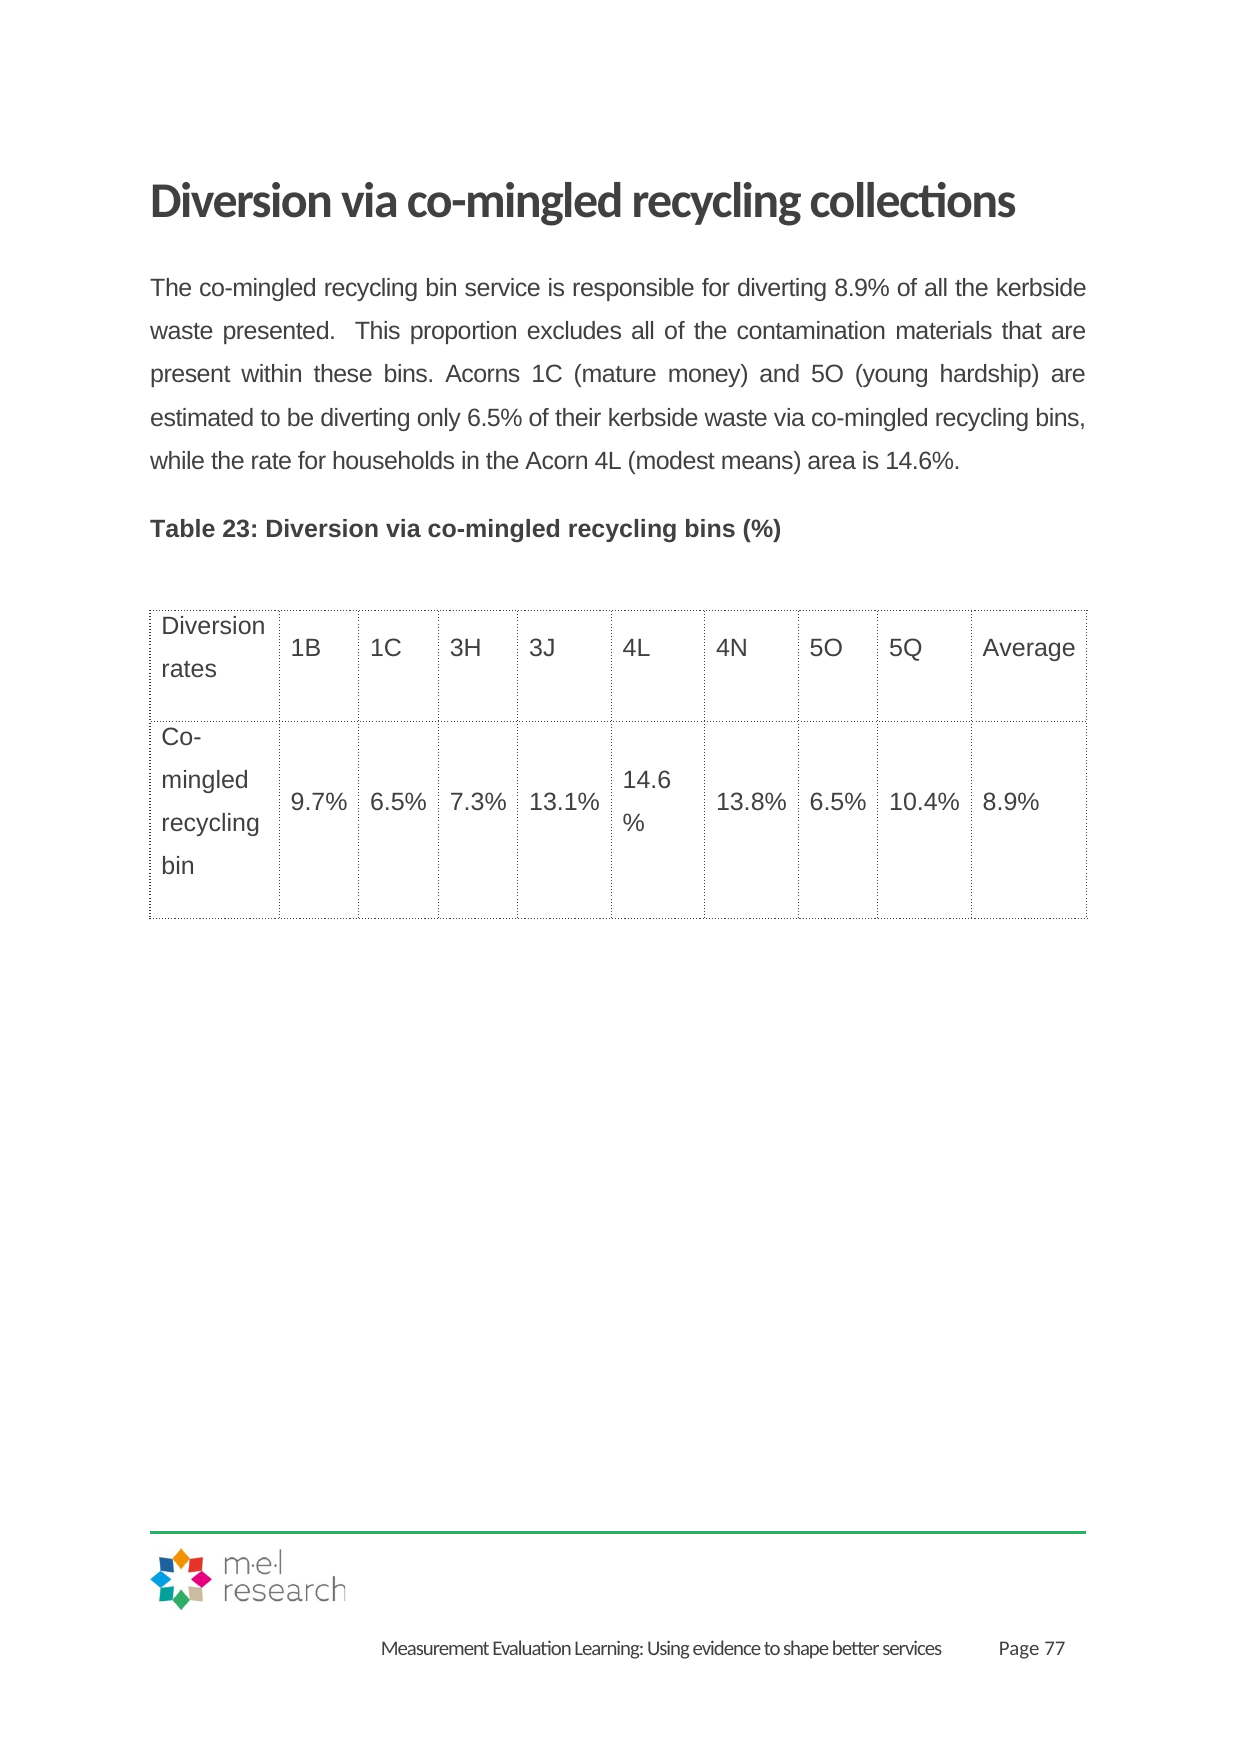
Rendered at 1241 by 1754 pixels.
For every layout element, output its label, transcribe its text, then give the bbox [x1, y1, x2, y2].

table_cell 6.5% [798, 721, 878, 918]
table_header 5O [798, 610, 878, 721]
text Table 23: Diversion via co-mingled recycling bins (%) [150, 514, 1087, 542]
table_header 3J [518, 610, 611, 721]
table_header 1B [279, 610, 358, 721]
table_cell 9.7% [279, 721, 358, 918]
table_header 3H [438, 610, 518, 721]
picture [150, 1548, 346, 1610]
table_header 5Q [878, 610, 971, 721]
text Diversion via co-mingled recycling collections [150, 169, 1087, 230]
table_cell 10.4% [878, 721, 971, 918]
table_header Diversion rates [150, 610, 279, 721]
table_cell 13.8% [705, 721, 798, 918]
table_cell 7.3% [438, 721, 518, 918]
table_header 4N [705, 610, 798, 721]
table_header 4L [611, 610, 704, 721]
table_cell Co-mingled recycling bin [150, 721, 279, 918]
text The co-mingled recycling bin service is responsible for diverting 8.9% of all the kerbside waste presented. This proportion excludes all of the contamination materials that are present within these bins. Acorns 1C (mature money) and 5O (young hardship) are estimated to be diverting only 6.5% of their kerbside waste via co-mingled recycling bins, while the rate for households in the Acorn 4L (modest means) area is 14.6%. [150, 273, 1087, 474]
table_header Average [971, 610, 1087, 721]
table_cell 6.5% [359, 721, 438, 918]
table_cell 14.6% [611, 721, 704, 918]
table_header 1C [359, 610, 438, 721]
table_cell 13.1% [518, 721, 611, 918]
table_cell 8.9% [971, 721, 1087, 918]
